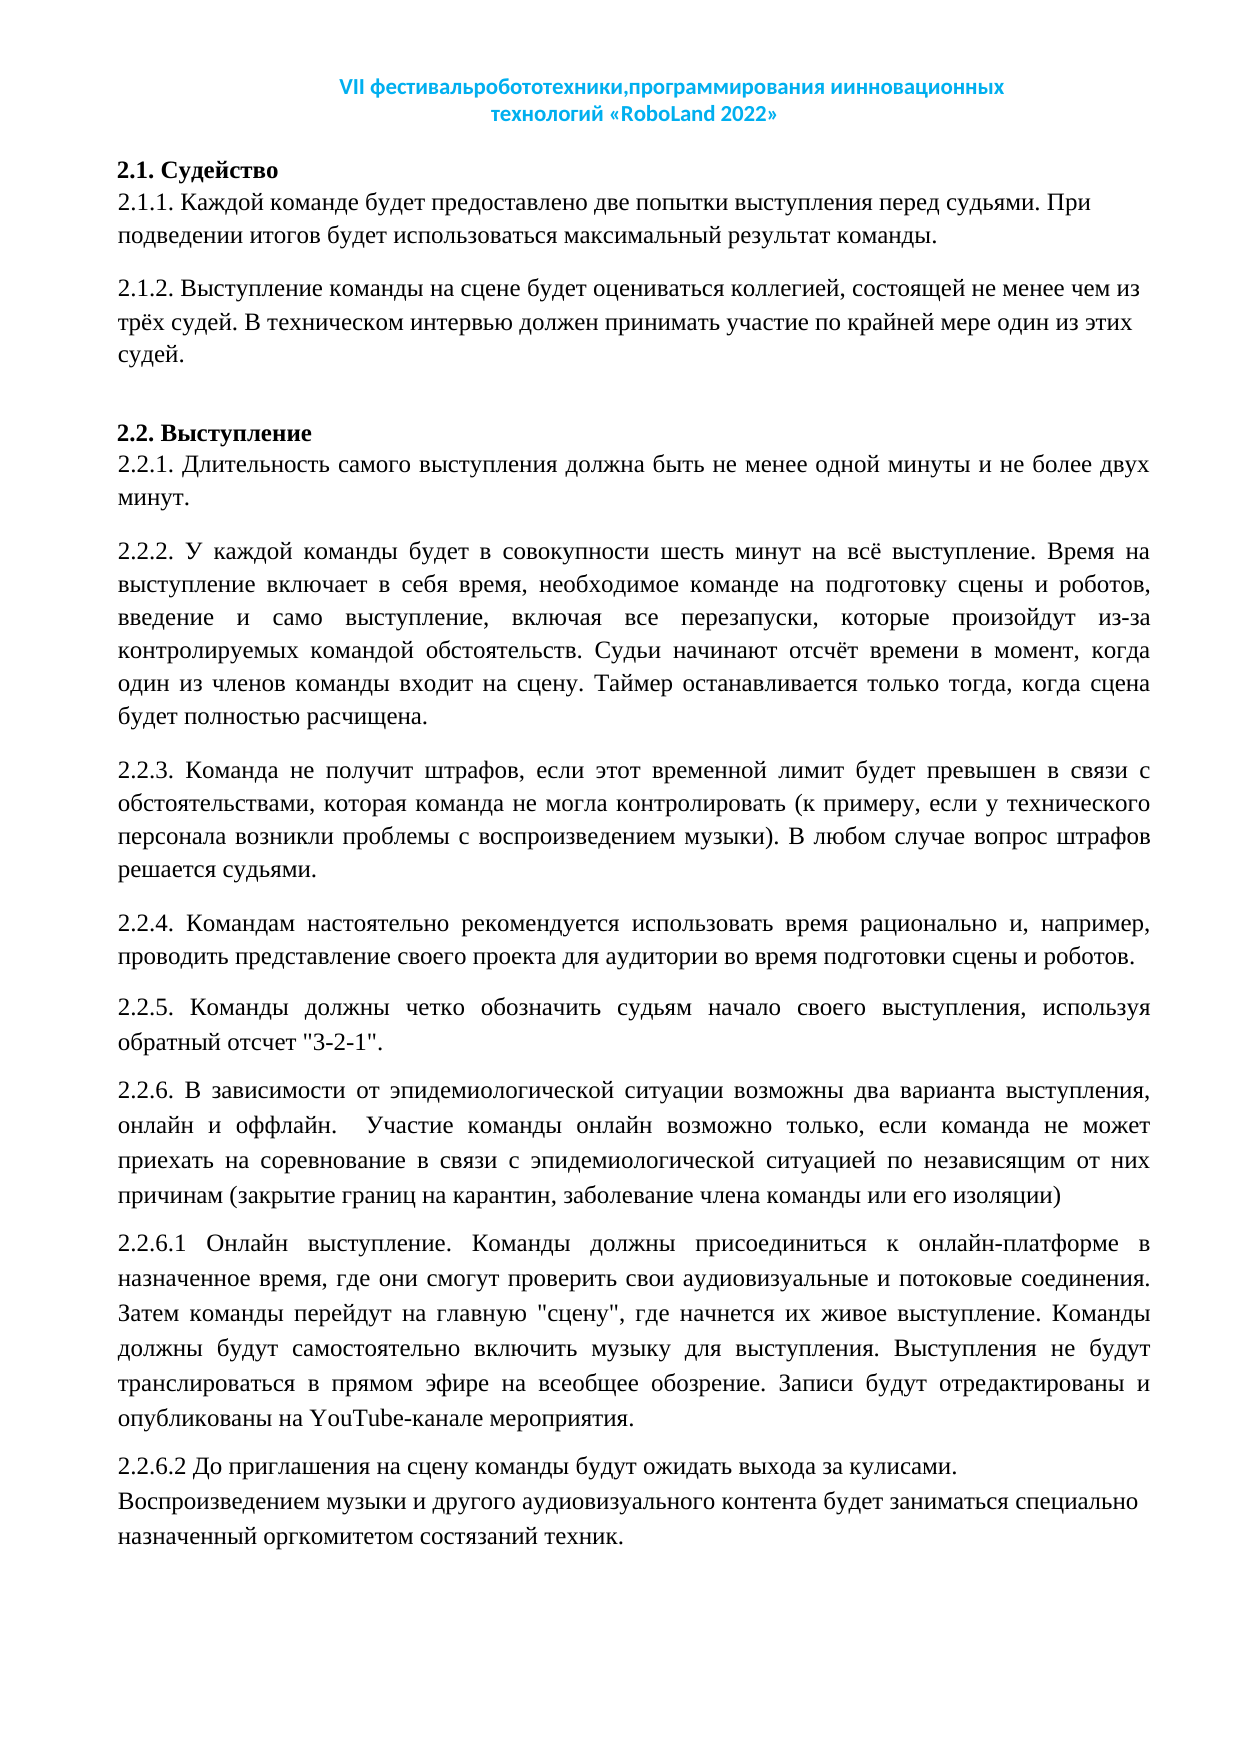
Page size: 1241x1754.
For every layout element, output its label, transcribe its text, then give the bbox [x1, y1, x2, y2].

text 2.2.6.1 Онлайн выступление. Команды должны присоединиться к онлайн-платформе в назначенное время, где они смогут проверить свои аудиовизуальные и потоковые соединения. Затем команды перейдут на главную "сцену", где начнется их живое выступление. Команды должны будут самостоятельно включить музыку для выступления. Выступления не будут транслироваться в прямом эфире на всеобщее обозрение. Записи будут отредактированы и опубликованы на YouTube-канале мероприятия. [118, 1228, 1152, 1432]
text 2.2.6. В зависимости от эпидемиологической ситуации возможны два варианта выступления, онлайн и оффлайн. Участие команды онлайн возможно только, если команда не может приехать на соревнование в связи с эпидемиологической ситуацией по независящим от них причинам (закрытие границ на карантин, заболевание члена команды или его изоляции) [118, 1075, 1152, 1209]
text 2.2.5. Команды должны четко обозначить судьям начало своего выступления, используя обратный отсчет "3-2-1". [118, 992, 1152, 1056]
subtitle 2.2. Выступление [117, 418, 1152, 447]
text 2.2.6.2 До приглашения на сцену команды будут ожидать выхода за кулисами. Воспроизведением музыки и другого аудиовизуального контента будет заниматься специально назначенный оргкомитетом состязаний техник. [118, 1451, 1152, 1550]
text 2.1.2. Выступление команды на сцене будет оцениваться коллегией, состоящей не менее чем из трёх судей. В техническом интервью должен принимать участие по крайней мере один из этих судей. [118, 273, 1152, 368]
text 2.2.1. Длительность самого выступления должна быть не менее одной минуты и не более двух минут. [118, 449, 1152, 511]
text 2.1.1. Каждой команде будет предоставлено две попытки выступления перед судьями. При подведении итогов будет использоваться максимальный результат команды. [118, 187, 1152, 248]
text 2.2.4. Командам настоятельно рекомендуется использовать время рационально и, например, проводить представление своего проекта для аудитории во время подготовки сцены и роботов. [118, 908, 1152, 970]
text 2.2.3. Команда не получит штрафов, если этот временной лимит будет превышен в связи с обстоятельствами, которая команда не могла контролировать (к примеру, если у технического персонала возникли проблемы с воспроизведением музыки). В любом случае вопрос штрафов решается судьями. [118, 755, 1152, 883]
subtitle 2.1. Судейство [117, 155, 1152, 184]
text 2.2.2. У каждой команды будет в совокупности шесть минут на всё выступление. Время на выступление включает в себя время, необходимое команде на подготовку сцены и роботов, введение и само выступление, включая все перезапуски, которые произойдут из-за контролируемых командой обстоятельств. Судьи начинают отсчёт времени в момент, когда один из членов команды входит на сцену. Таймер останавливается только тогда, когда сцена будет полностью расчищена. [118, 536, 1152, 730]
